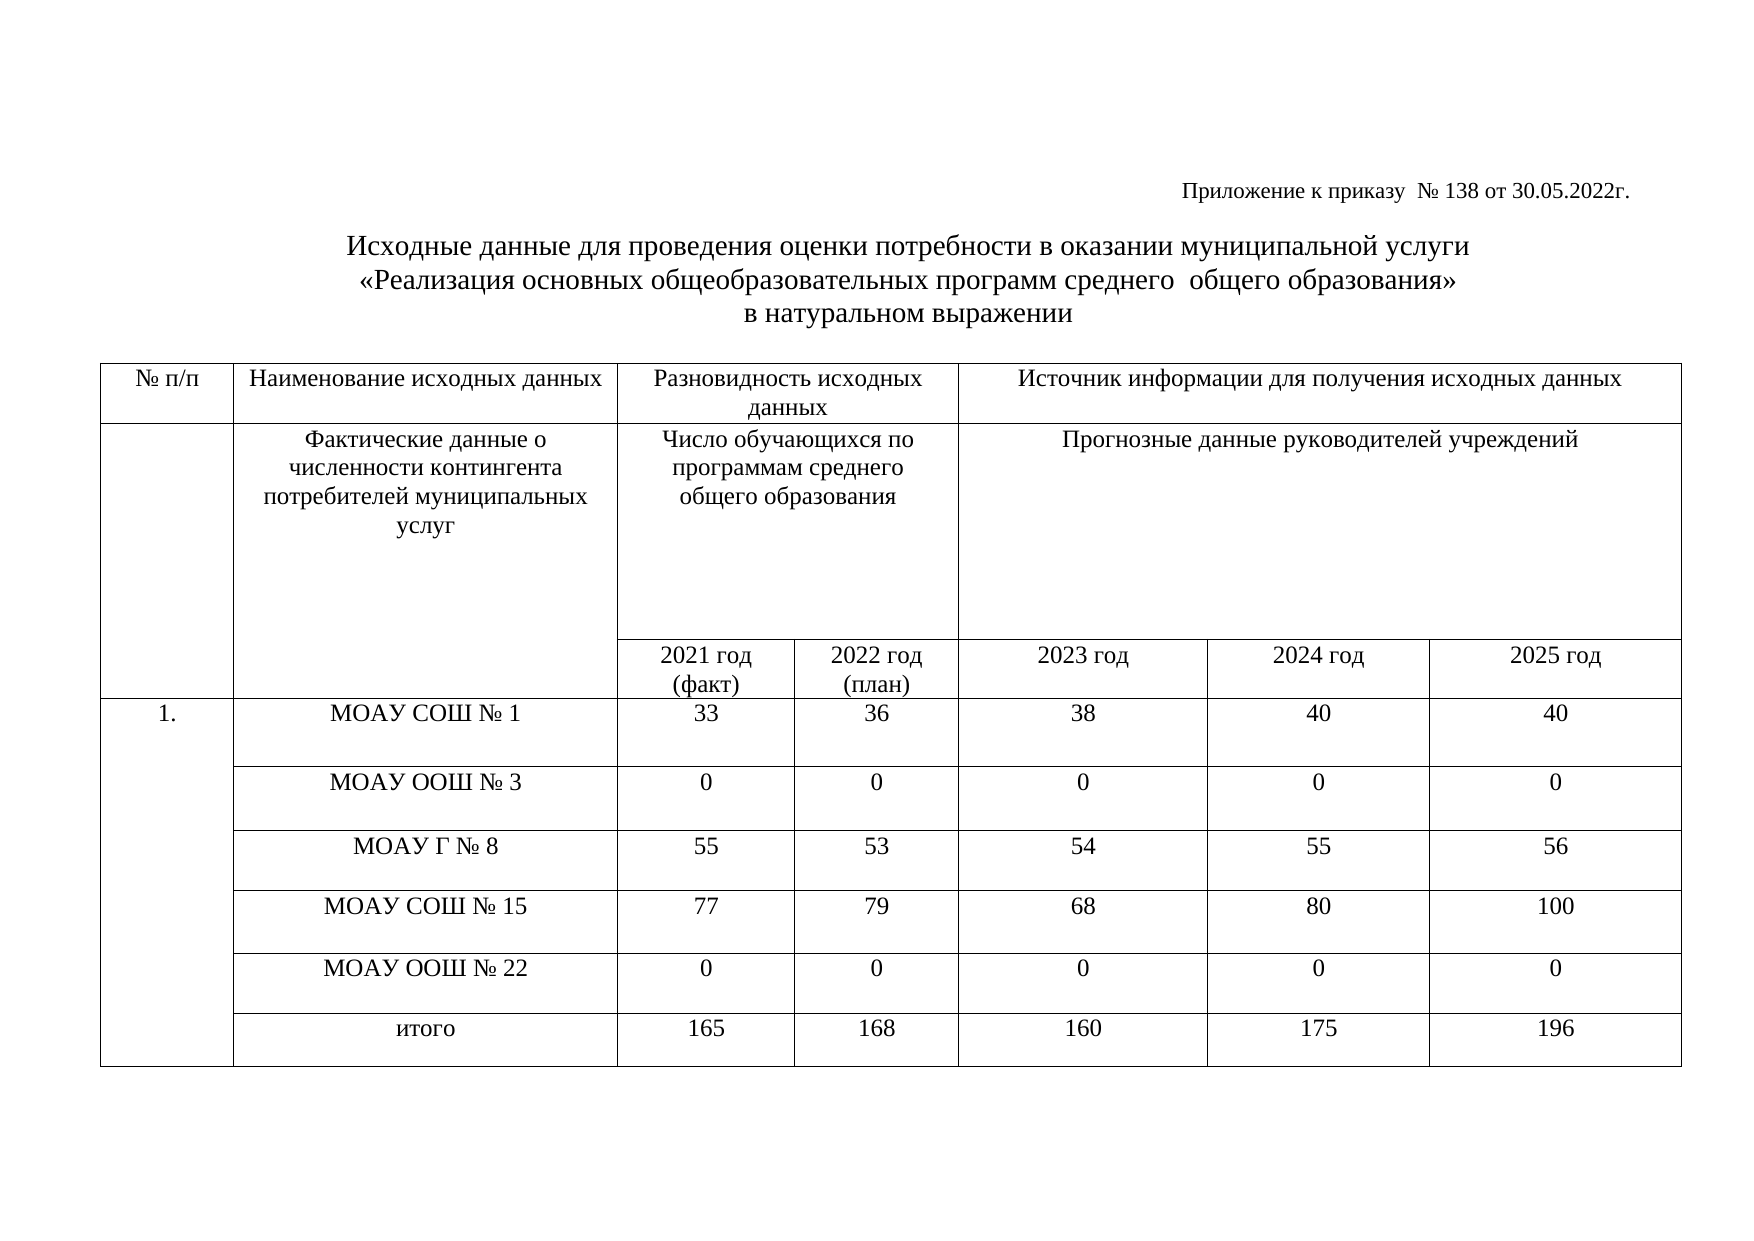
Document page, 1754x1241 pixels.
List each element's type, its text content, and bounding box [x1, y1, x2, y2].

table_cell МОАУ Г № 8 [234, 831, 617, 890]
table_cell 2022 год (план) [795, 640, 958, 697]
table_cell [101, 424, 233, 697]
table_cell 77 [618, 891, 794, 952]
table_cell 0 [1430, 767, 1681, 830]
table_cell 160 [959, 1014, 1207, 1066]
table_cell 54 [959, 831, 1207, 890]
table_cell 0 [959, 767, 1207, 830]
table_cell 2024 год [1208, 640, 1429, 697]
table_cell 0 [618, 767, 794, 830]
table_cell 0 [795, 767, 958, 830]
text в натуральном выражении [118, 295, 1698, 329]
table_cell 80 [1208, 891, 1429, 952]
table_cell 33 [618, 699, 794, 766]
table_cell 55 [1208, 831, 1429, 890]
table_cell 168 [795, 1014, 958, 1066]
table_header Наименование исходных данных [234, 364, 617, 423]
table_cell 1. [101, 699, 233, 1066]
table_cell 2023 год [959, 640, 1207, 697]
table_header Источник информации для получения исходных данных [959, 364, 1681, 423]
text «Реализация основных общеобразовательных программ среднего общего образования» [118, 262, 1698, 295]
table_cell МОАУ СОШ № 15 [234, 891, 617, 952]
text Приложение к приказу № 138 от 30.05.2022г. [118, 177, 1698, 203]
table_cell 68 [959, 891, 1207, 952]
table_cell 196 [1430, 1014, 1681, 1066]
table_cell Число обучающихся по программам среднего общего образования [618, 424, 958, 639]
table_cell 53 [795, 831, 958, 890]
table_cell итого [234, 1014, 617, 1066]
table_cell МОАУ ООШ № 22 [234, 954, 617, 1012]
table_cell 2021 год (факт) [618, 640, 794, 697]
table_header Разновидность исходных данных [618, 364, 958, 423]
table_cell 40 [1430, 699, 1681, 766]
table_cell МОАУ ООШ № 3 [234, 767, 617, 830]
table_cell 0 [1430, 954, 1681, 1012]
table_cell Прогнозные данные руководителей учреждений [959, 424, 1681, 639]
table_cell 56 [1430, 831, 1681, 890]
table_cell Фактические данные о численности контингента потребителей муниципальных услуг [234, 424, 617, 697]
table_cell 100 [1430, 891, 1681, 952]
table_cell 79 [795, 891, 958, 952]
table_cell 36 [795, 699, 958, 766]
table_cell 55 [618, 831, 794, 890]
table_cell 165 [618, 1014, 794, 1066]
table_cell 175 [1208, 1014, 1429, 1066]
table_cell 38 [959, 699, 1207, 766]
table_cell 40 [1208, 699, 1429, 766]
table_cell 0 [795, 954, 958, 1012]
table_cell 0 [618, 954, 794, 1012]
table_cell 0 [959, 954, 1207, 1012]
table_cell МОАУ СОШ № 1 [234, 699, 617, 766]
text Исходные данные для проведения оценки потребности в оказании муниципальной услуги [118, 228, 1698, 262]
table_cell 0 [1208, 954, 1429, 1012]
table_header № п/п [101, 364, 233, 423]
table_cell 0 [1208, 767, 1429, 830]
table_cell 2025 год [1430, 640, 1681, 697]
